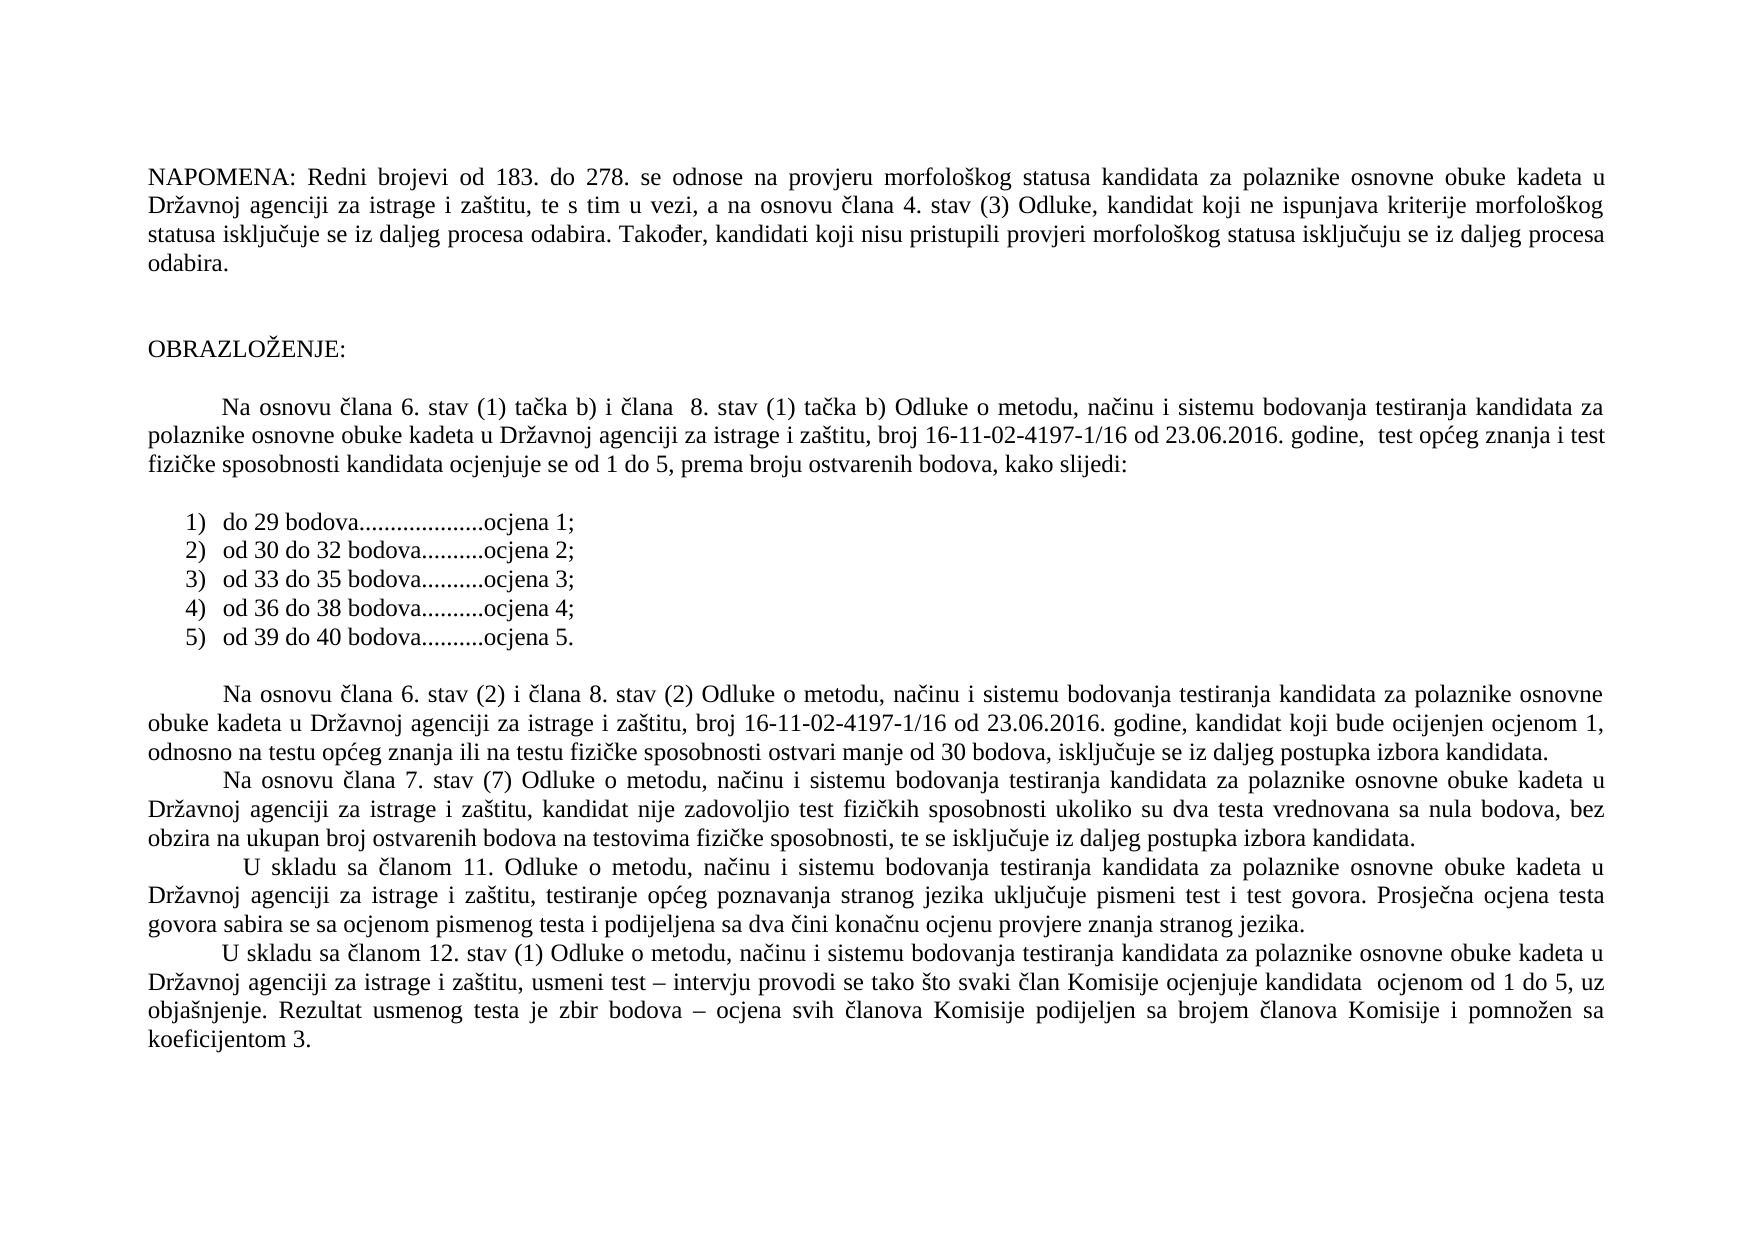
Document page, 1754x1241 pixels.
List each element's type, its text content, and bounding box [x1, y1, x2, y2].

list do 29 bodova....................ocjena 1; [185, 507, 1606, 535]
text U skladu sa članom 12. stav (1) Odluke o metodu, načinu i sistemu bodovanja testiranja kandidata za polaznike osnovne obuke kadeta u Državnoj agenciji za istrage i zaštitu, usmeni test – intervju provodi se tako što svaki član Komisije ocjenjuje kandidata ocjenom od 1 do 5, uz objašnjenje. Rezultat usmenog testa je zbir bodova – ocjena svih članova Komisije podijeljen sa brojem članova Komisije i pomnožen sa koeficijentom 3. [148, 938, 1606, 1053]
text U skladu sa članom 11. Odluke o metodu, načinu i sistemu bodovanja testiranja kandidata za polaznike osnovne obuke kadeta u Državnoj agenciji za istrage i zaštitu, testiranje općeg poznavanja stranog jezika uključuje pismeni test i test govora. Prosječna ocjena testa govora sabira se sa ocjenom pismenog testa i podijeljena sa dva čini konačnu ocjenu provjere znanja stranog jezika. [148, 852, 1606, 938]
list od 30 do 32 bodova..........ocjena 2; [185, 535, 1606, 564]
text Na osnovu člana 7. stav (7) Odluke o metodu, načinu i sistemu bodovanja testiranja kandidata za polaznike osnovne obuke kadeta u Državnoj agenciji za istrage i zaštitu, kandidat nije zadovoljio test fizičkih sposobnosti ukoliko su dva testa vrednovana sa nula bodova, bez obzira na ukupan broj ostvarenih bodova na testovima fizičke sposobnosti, te se isključuje iz daljeg postupka izbora kandidata. [148, 765, 1606, 852]
text Na osnovu člana 6. stav (2) i člana 8. stav (2) Odluke o metodu, načinu i sistemu bodovanja testiranja kandidata za polaznike osnovne obuke kadeta u Državnoj agenciji za istrage i zaštitu, broj 16-11-02-4197-1/16 od 23.06.2016. godine, kandidat koji bude ocijenjen ocjenom 1, odnosno na testu općeg znanja ili na testu fizičke sposobnosti ostvari manje od 30 bodova, isključuje se iz daljeg postupka izbora kandidata. [148, 679, 1606, 765]
text OBRAZLOŽENJE: [148, 334, 1606, 363]
list od 36 do 38 bodova..........ocjena 4; [185, 593, 1606, 622]
text Na osnovu člana 6. stav (1) tačka b) i člana 8. stav (1) tačka b) Odluke o metodu, načinu i sistemu bodovanja testiranja kandidata za polaznike osnovne obuke kadeta u Državnoj agenciji za istrage i zaštitu, broj 16-11-02-4197-1/16 od 23.06.2016. godine, test općeg znanja i test fizičke sposobnosti kandidata ocjenjuje se od 1 do 5, prema broju ostvarenih bodova, kako slijedi: [148, 392, 1606, 478]
text NAPOMENA: Redni brojevi od 183. do 278. se odnose na provjeru morfološkog statusa kandidata za polaznike osnovne obuke kadeta u Državnoj agenciji za istrage i zaštitu, te s tim u vezi, a na osnovu člana 4. stav (3) Odluke, kandidat koji ne ispunjava kriterije morfološkog statusa isključuje se iz daljeg procesa odabira. Također, kandidati koji nisu pristupili provjeri morfološkog statusa isključuju se iz daljeg procesa odabira. [148, 162, 1606, 277]
list od 39 do 40 bodova..........ocjena 5. [185, 622, 1606, 650]
list od 33 do 35 bodova..........ocjena 3; [185, 564, 1606, 593]
